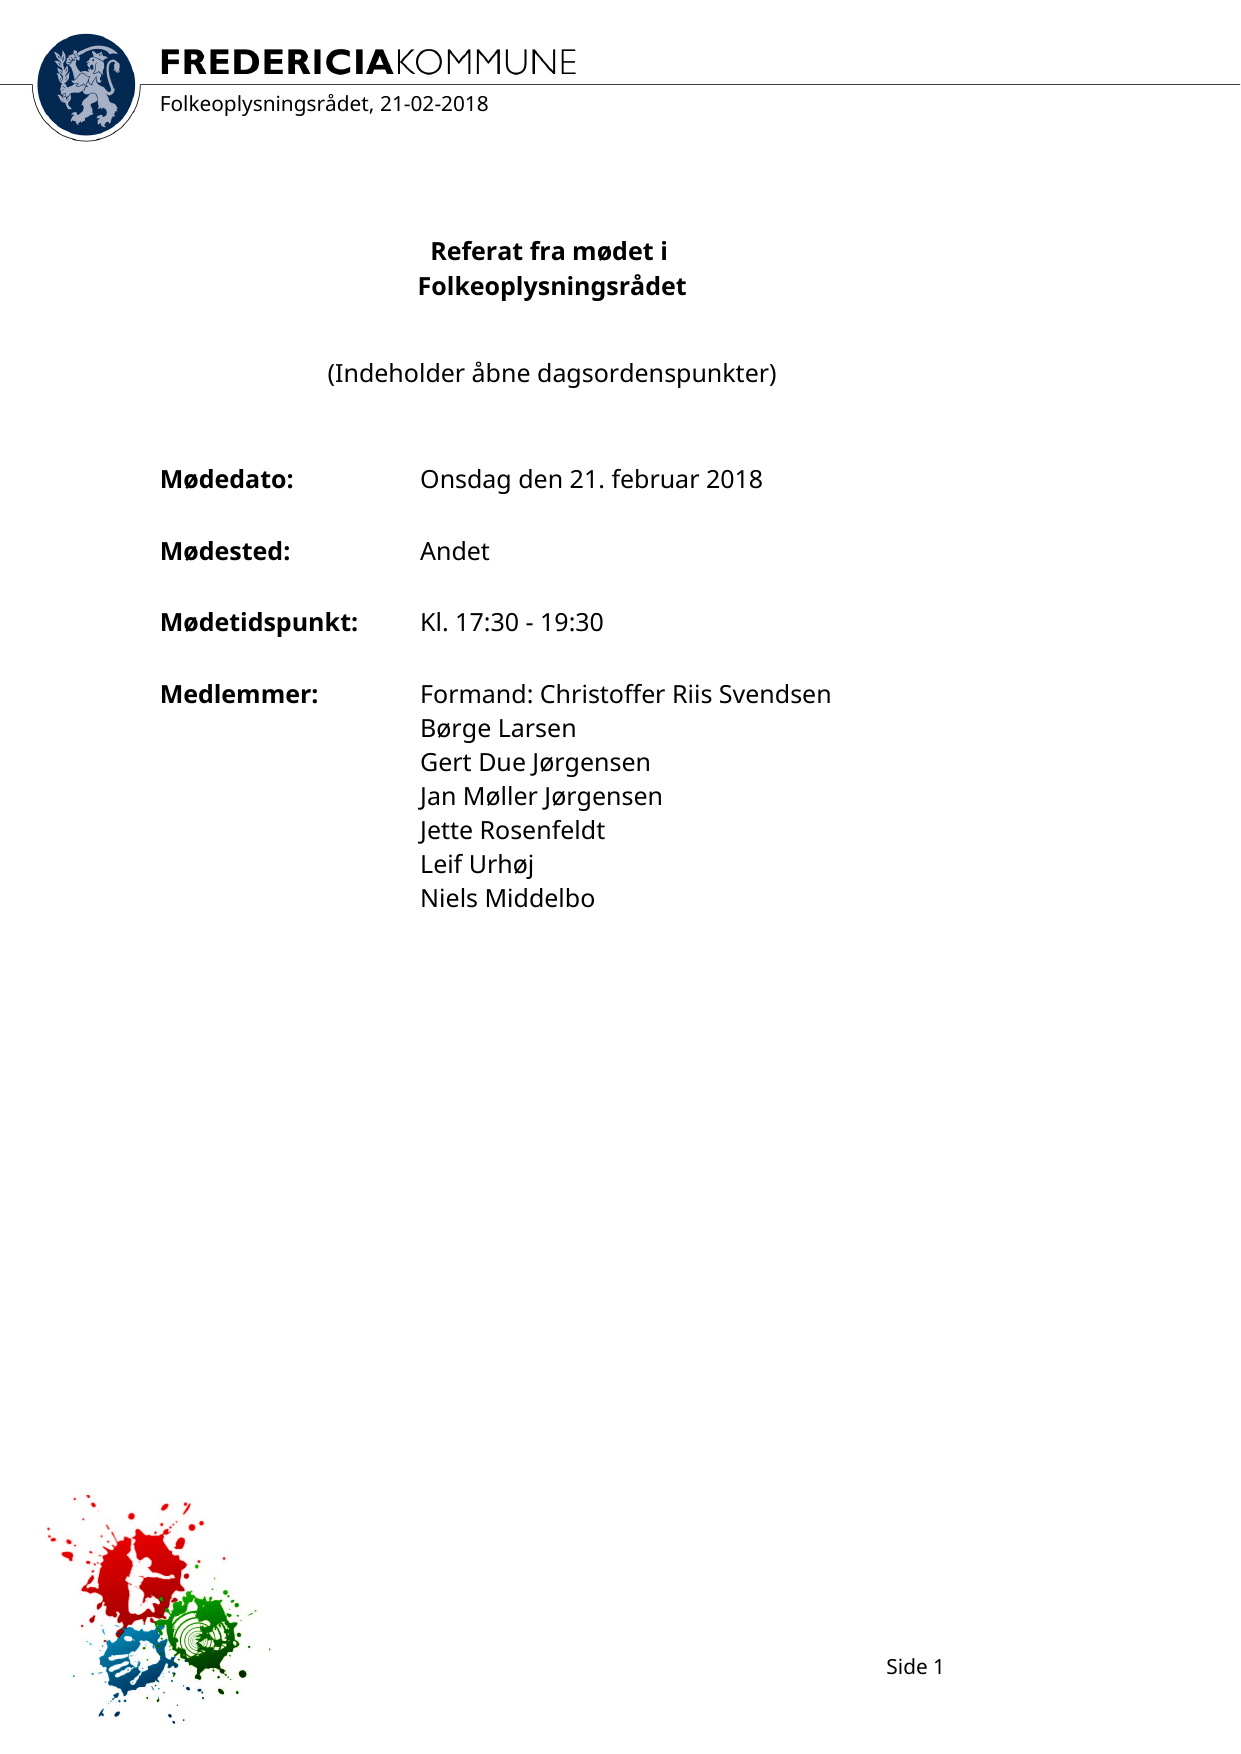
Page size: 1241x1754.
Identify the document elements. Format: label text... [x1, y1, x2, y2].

table_cell Formand: Christoffer Riis Svendsen Børge Larsen Gert Due Jørgensen Jan Møller Jørgensen Jette Rosenfeldt Leif Urhøj Niels Middelbo [420, 658, 945, 934]
table_cell Kl. 17:30 - 19:30 [420, 586, 945, 658]
text (Indeholder åbne dagsordenspunkter) [159, 356, 945, 390]
table_header Mødedato: [160, 443, 420, 515]
picture [47, 1495, 271, 1724]
picture [0, 23, 1241, 147]
table_cell Mødested: [160, 515, 420, 586]
table_header Onsdag den 21. februar 2018 [420, 443, 945, 515]
text Referat fra mødet i Folkeoplysningsrådet [159, 234, 945, 302]
table_cell Andet [420, 515, 945, 586]
table_cell Medlemmer: [160, 658, 420, 934]
table_cell Mødetidspunkt: [160, 586, 420, 658]
